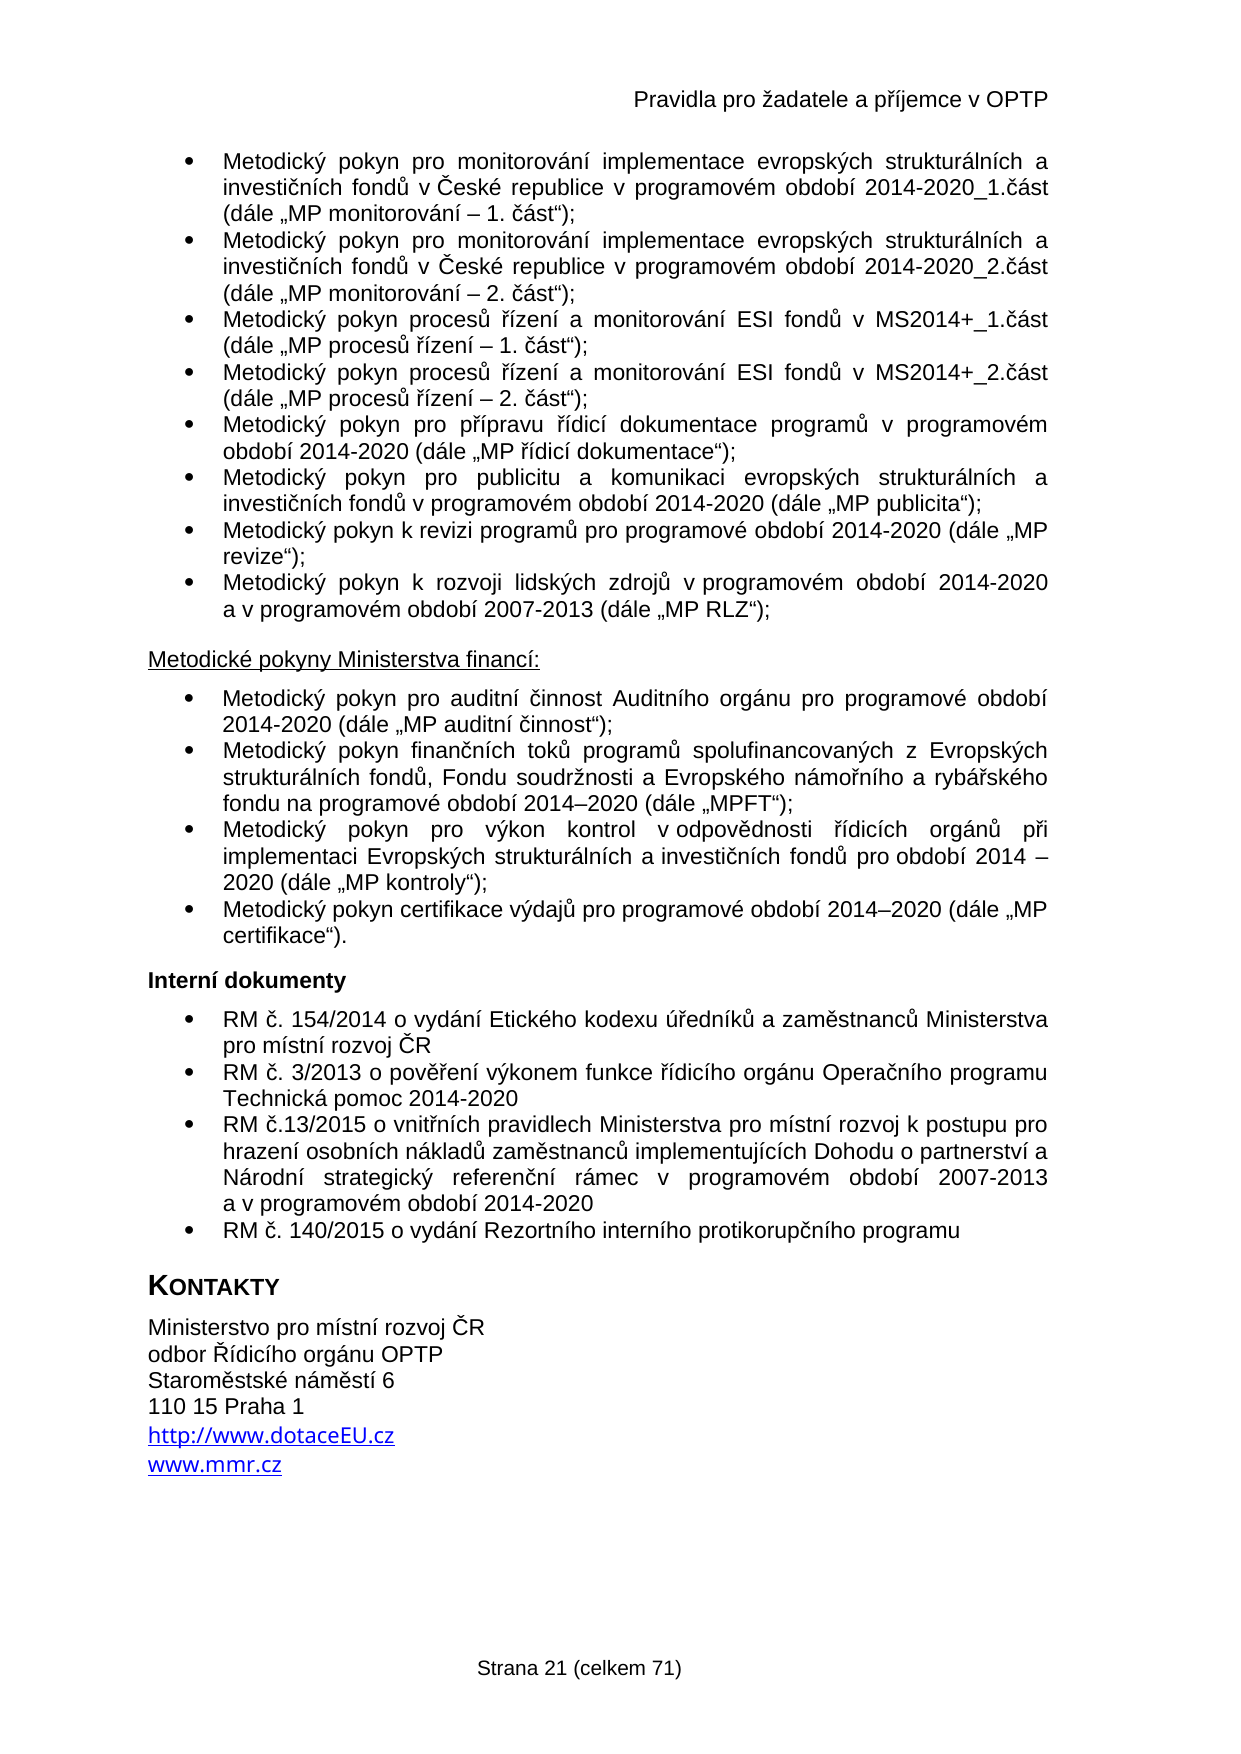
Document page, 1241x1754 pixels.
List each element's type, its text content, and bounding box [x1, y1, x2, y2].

list Metodický pokyn finančních toků programů spolufinancovaných z Evropských strukturálních fondů, Fondu soudržnosti a Evropského námořního a rybářského fondu na programové období 2014–2020 (dále „MPFT“); [185, 737, 1048, 816]
list Metodický pokyn pro auditní činnost Auditního orgánu pro programové období 2014-2020 (dále „MP auditní činnost“); [185, 685, 1048, 737]
list Metodický pokyn k revizi programů pro programové období 2014-2020 (dále „MP revize“); [185, 517, 1048, 569]
text www.mmr.cz [148, 1449, 1048, 1479]
list RM č. 140/2015 o vydání Rezortního interního protikorupčního programu [185, 1217, 1048, 1243]
text Staroměstské náměstí 6 [148, 1367, 1048, 1393]
list Metodický pokyn pro monitorování implementace evropských strukturálních a investičních fondů v České republice v programovém období 2014-2020_2.část (dále „MP monitorování – 2. část“); [185, 227, 1048, 306]
list RM č. 154/2014 o vydání Etického kodexu úředníků a zaměstnanců Ministerstva pro místní rozvoj ČR [185, 1006, 1048, 1059]
text Interní dokumenty [148, 967, 1048, 993]
list Metodický pokyn procesů řízení a monitorování ESI fondů v MS2014+_1.část (dále „MP procesů řízení – 1. část“); [185, 306, 1048, 358]
list RM č. 3/2013 o pověření výkonem funkce řídicího orgánu Operačního programu Technická pomoc 2014-2020 [185, 1059, 1048, 1111]
list Metodické pokyny Ministerstva financí: [148, 641, 1048, 672]
list Metodický pokyn certifikace výdajů pro programové období 2014–2020 (dále „MP certifikace“). [185, 896, 1048, 948]
list Metodický pokyn procesů řízení a monitorování ESI fondů v MS2014+_2.část (dále „MP procesů řízení – 2. část“); [185, 358, 1048, 411]
text Kontakty [148, 1268, 1048, 1302]
list Metodický pokyn k rozvoji lidských zdrojů v programovém období 2014-2020 a v programovém období 2007-2013 (dále „MP RLZ“); [185, 569, 1048, 622]
list Metodický pokyn pro výkon kontrol v odpovědnosti řídicích orgánů při implementaci Evropských strukturálních a investičních fondů pro období 2014 – 2020 (dále „MP kontroly“); [185, 816, 1048, 896]
list Metodický pokyn pro monitorování implementace evropských strukturálních a investičních fondů v České republice v programovém období 2014-2020_1.část (dále „MP monitorování – 1. část“); [185, 148, 1048, 227]
list Metodický pokyn pro přípravu řídicí dokumentace programů v programovém období 2014-2020 (dále „MP řídicí dokumentace“); [185, 411, 1048, 464]
text odbor Řídicího orgánu OPTP [148, 1341, 1048, 1367]
list Metodický pokyn pro publicitu a komunikaci evropských strukturálních a investičních fondů v programovém období 2014-2020 (dále „MP publicita“); [185, 464, 1048, 517]
text Ministerstvo pro místní rozvoj ČR [148, 1314, 1048, 1341]
text 110 15 Praha 1 [148, 1393, 1048, 1419]
text http://www.dotaceEU.cz [148, 1419, 1048, 1449]
list RM č.13/2015 o vnitřních pravidlech Ministerstva pro místní rozvoj k postupu pro hrazení osobních nákladů zaměstnanců implementujících Dohodu o partnerství a Národní strategický referenční rámec v programovém období 2007-2013 a v programovém období 2014-2020 [185, 1111, 1048, 1217]
